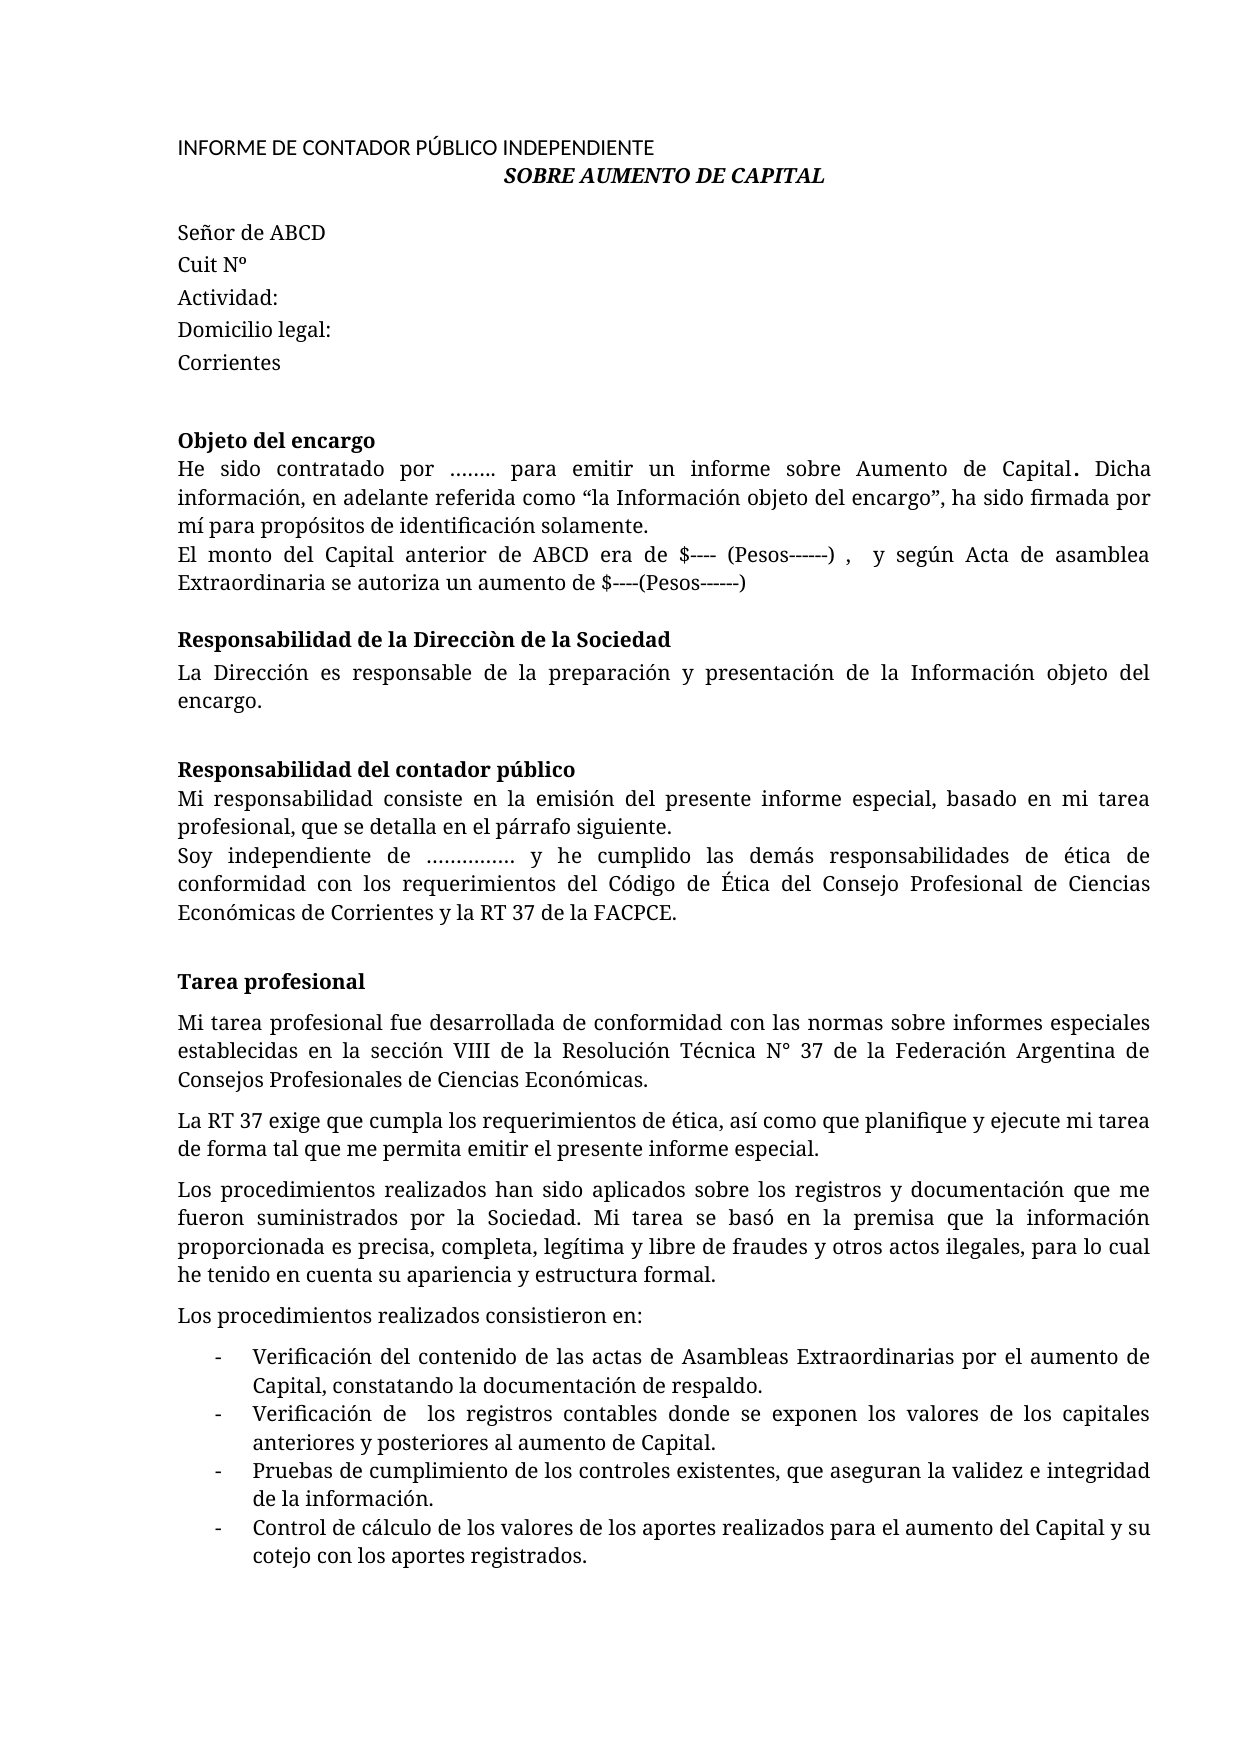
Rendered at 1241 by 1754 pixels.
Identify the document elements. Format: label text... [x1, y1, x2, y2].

list Verificación del contenido de las actas de Asambleas Extraordinarias por el aumento de Capital, constatando la documentación de respaldo. [215, 1342, 1152, 1399]
list Pruebas de cumplimiento de los controles existentes, que aseguran la validez e integridad de la información. [215, 1456, 1152, 1513]
text Actividad: [177, 283, 1152, 311]
text La Dirección es responsable de la preparación y presentación de la Información objeto del encargo. [177, 658, 1152, 714]
text Los procedimientos realizados han sido aplicados sobre los registros y documentación que me fueron suministrados por la Sociedad. Mi tarea se basó en la premisa que la información proporcionada es precisa, completa, legítima y libre de fraudes y otros actos ilegales, para lo cual he tenido en cuenta su apariencia y estructura formal. [177, 1175, 1152, 1289]
list Control de cálculo de los valores de los aportes realizados para el aumento del Capital y su cotejo con los aportes registrados. [215, 1513, 1152, 1570]
list Verificación de los registros contables donde se exponen los valores de los capitales anteriores y posteriores al aumento de Capital. [215, 1399, 1152, 1456]
text Los procedimientos realizados consistieron en: [177, 1301, 1152, 1330]
text Domicilio legal: [177, 316, 1152, 344]
text He sido contratado por …….. para emitir un informe sobre Aumento de Capital. Dicha información, en adelante referida como “la Información objeto del encargo”, ha sido firmada por mí para propósitos de identificación solamente. [177, 454, 1152, 540]
text INFORME DE CONTADOR PÚBLICO INDEPENDIENTE [177, 133, 1152, 161]
text Soy independiente de …………… y he cumplido las demás responsabilidades de ética de conformidad con los requerimientos del Código de Ética del Consejo Profesional de Ciencias Económicas de Corrientes y la RT 37 de la FACPCE. [177, 841, 1152, 926]
text El monto del Capital anterior de ABCD era de $---- (Pesos------) , y según Acta de asamblea Extraordinaria se autoriza un aumento de $----(Pesos------) [177, 540, 1152, 597]
text Cuit Nº [177, 250, 1152, 279]
text Mi tarea profesional fue desarrollada de conformidad con las normas sobre informes especiales establecidas en la sección VIII de la Resolución Técnica N° 37 de la Federación Argentina de Consejos Profesionales de Ciencias Económicas. [177, 1008, 1152, 1093]
text SOBRE AUMENTO DE CAPITAL [177, 161, 1152, 189]
text La RT 37 exige que cumpla los requerimientos de ética, así como que planifique y ejecute mi tarea de forma tal que me permita emitir el presente informe especial. [177, 1106, 1152, 1163]
text Corrientes [177, 348, 1152, 377]
text Objeto del encargo [177, 426, 1152, 454]
text Tarea profesional [177, 967, 1152, 995]
text Mi responsabilidad consiste en la emisión del presente informe especial, basado en mi tarea profesional, que se detalla en el párrafo siguiente. [177, 784, 1152, 841]
text Responsabilidad de la Direcciòn de la Sociedad [177, 625, 1152, 653]
text Señor de ABCD [177, 218, 1152, 246]
text Responsabilidad del contador público [177, 755, 1152, 784]
